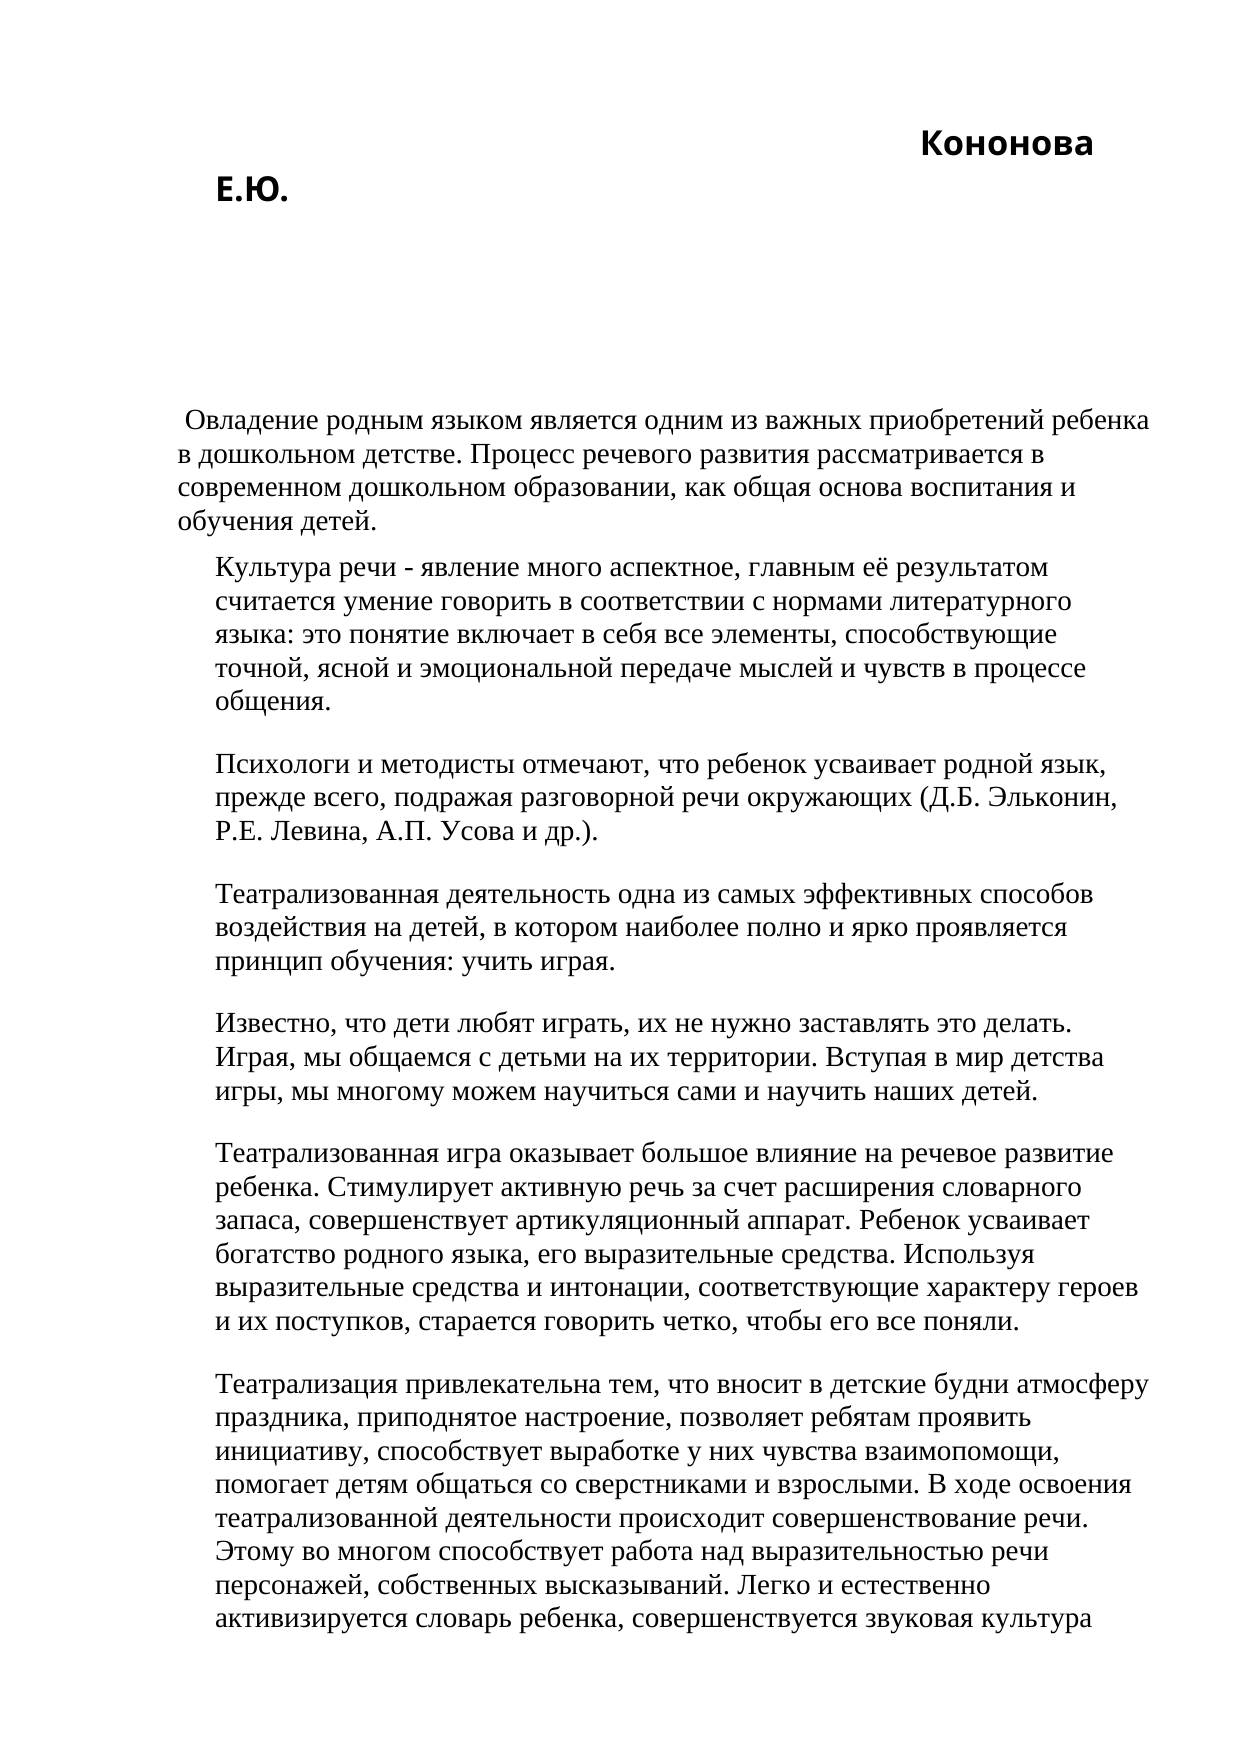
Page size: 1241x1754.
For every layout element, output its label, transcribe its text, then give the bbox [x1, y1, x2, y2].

text Известно, что дети любят играть, их не нужно заставлять это делать. Играя, мы общаемся с детьми на их территории. Вступая в мир детства игры, мы многому можем научиться сами и научить наших детей. [215, 1006, 1152, 1106]
text Театрализованная деятельность одна из самых эффективных способов воздействия на детей, в котором наиболее полно и ярко проявляется принцип обучения: учить играя. [215, 876, 1152, 976]
text Кононова Е.Ю. [215, 118, 1152, 212]
text Театрализованная игра оказывает большое влияние на речевое развитие ребенка. Стимулирует активную речь за счет расширения словарного запаса, совершенствует артикуляционный аппарат. Ребенок усваивает богатство родного языка, его выразительные средства. Используя выразительные средства и интонации, соответствующие характеру героев и их поступков, старается говорить четко, чтобы его все поняли. [215, 1135, 1152, 1337]
text Овладение родным языком является одним из важных приобретений ребенка в дошкольном детстве. Процесс речевого развития рассматривается в современном дошкольном образовании, как общая основа воспитания и обучения детей. [177, 402, 1152, 537]
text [215, 1366, 1152, 1634]
text Психологи и методисты отмечают, что ребенок усваивает родной язык, прежде всего, подражая разговорной речи окружающих (Д.Б. Эльконин, Р.Е. Левина, А.П. Усова и др.). [215, 746, 1152, 847]
text Культура речи - явление много аспектное, главным её результатом считается умение говорить в соответствии с нормами литературного языка: это понятие включает в себя все элементы, способствующие точной, ясной и эмоциональной передаче мыслей и чувств в процессе общения. [215, 549, 1152, 717]
